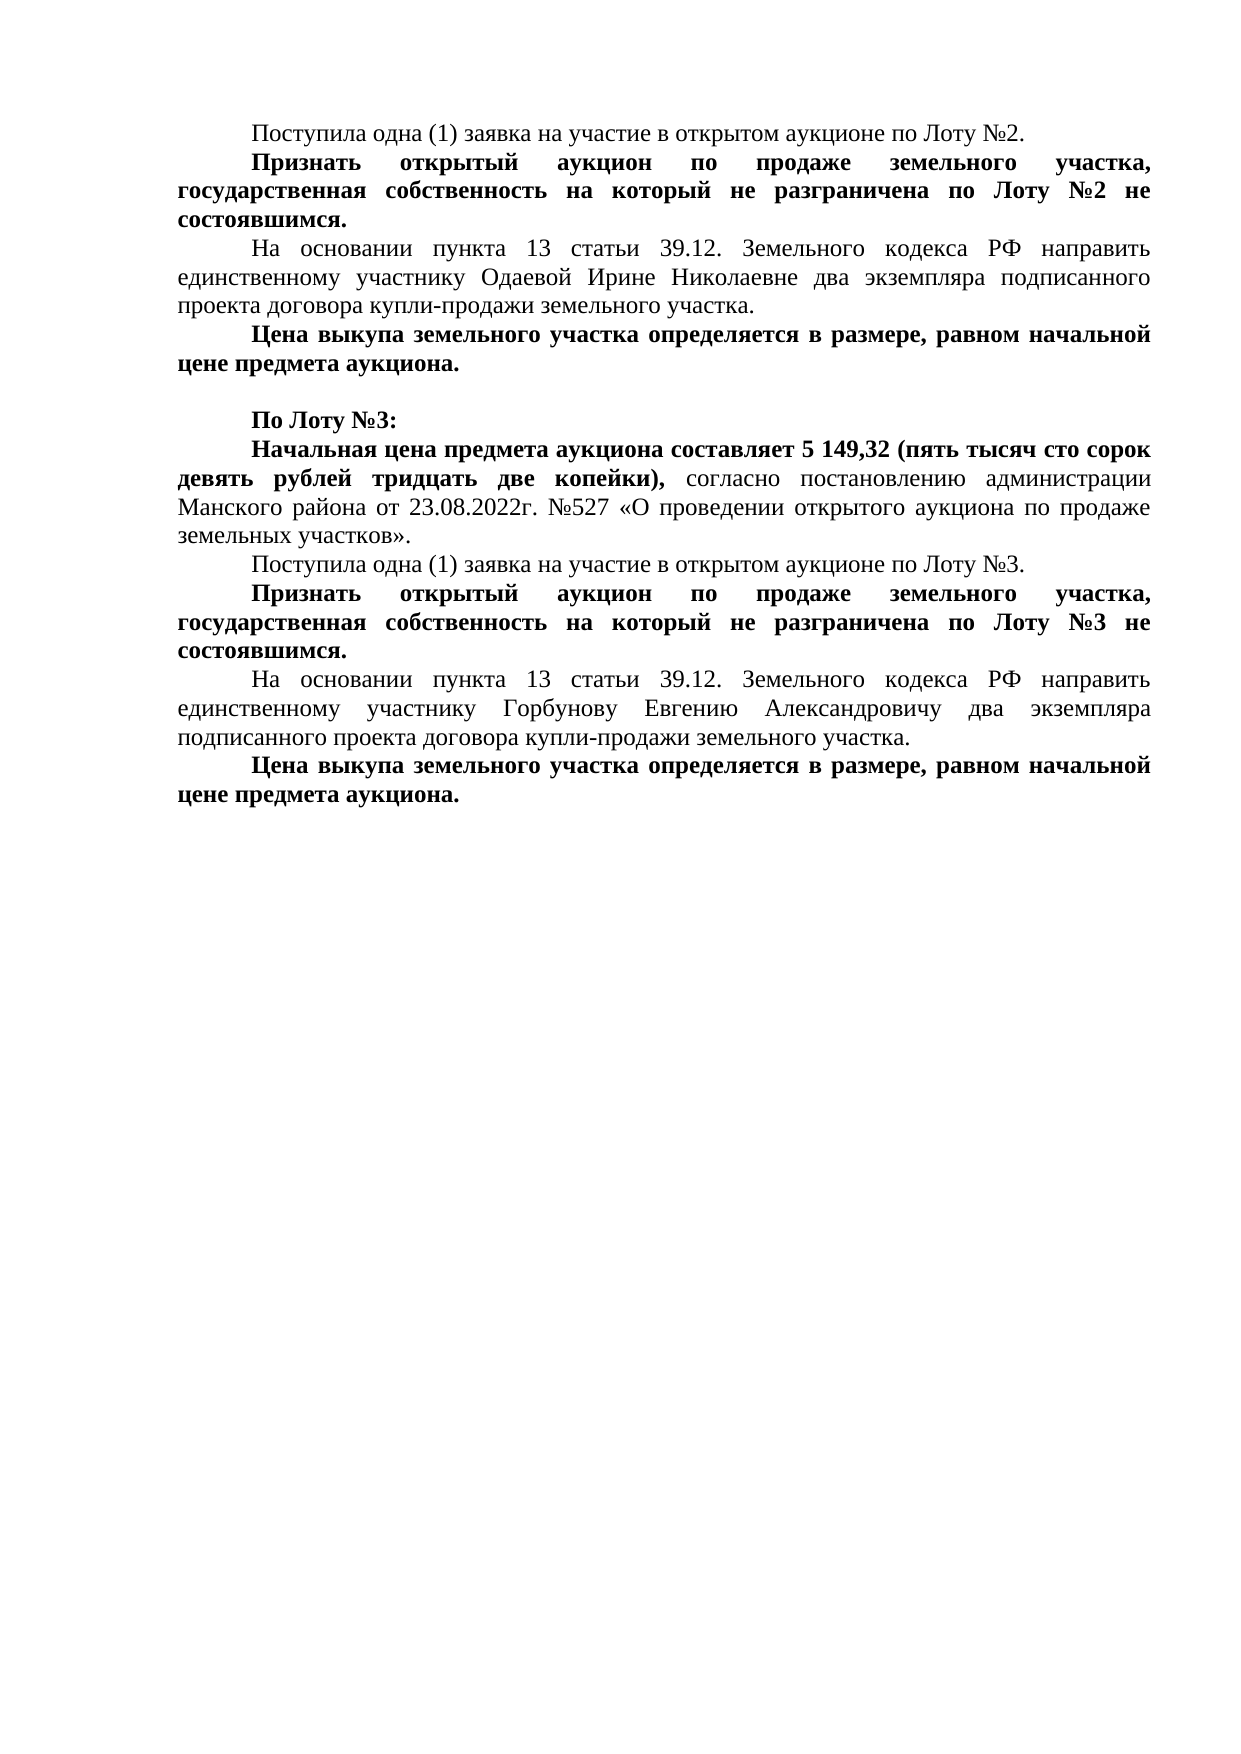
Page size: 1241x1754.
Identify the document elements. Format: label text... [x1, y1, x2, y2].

text Цена выкупа земельного участка определяется в размере, равном начальной цене предмета аукциона. [177, 751, 1152, 808]
text На основании пункта 13 статьи 39.12. Земельного кодекса РФ направить единственному участнику Горбунову Евгению Александровичу два экземпляра подписанного проекта договора купли-продажи земельного участка. [177, 664, 1152, 751]
text Поступила одна (1) заявка на участие в открытом аукционе по Лоту №2. [177, 118, 1152, 147]
text Признать открытый аукцион по продаже земельного участка, государственная собственность на который не разграничена по Лоту №2 не состоявшимся. [177, 147, 1152, 233]
text Начальная цена предмета аукциона составляет 5 149,32 (пять тысяч сто сорок девять рублей тридцать две копейки), согласно постановлению администрации Манского района от 23.08.2022г. №527 «О проведении открытого аукциона по продаже земельных участков». [177, 434, 1152, 549]
text По Лоту №3: [177, 406, 1152, 434]
text Цена выкупа земельного участка определяется в размере, равном начальной цене предмета аукциона. [177, 319, 1152, 377]
text Поступила одна (1) заявка на участие в открытом аукционе по Лоту №3. [177, 549, 1152, 578]
text На основании пункта 13 статьи 39.12. Земельного кодекса РФ направить единственному участнику Одаевой Ирине Николаевне два экземпляра подписанного проекта договора купли-продажи земельного участка. [177, 233, 1152, 319]
text Признать открытый аукцион по продаже земельного участка, государственная собственность на который не разграничена по Лоту №3 не состоявшимся. [177, 578, 1152, 664]
